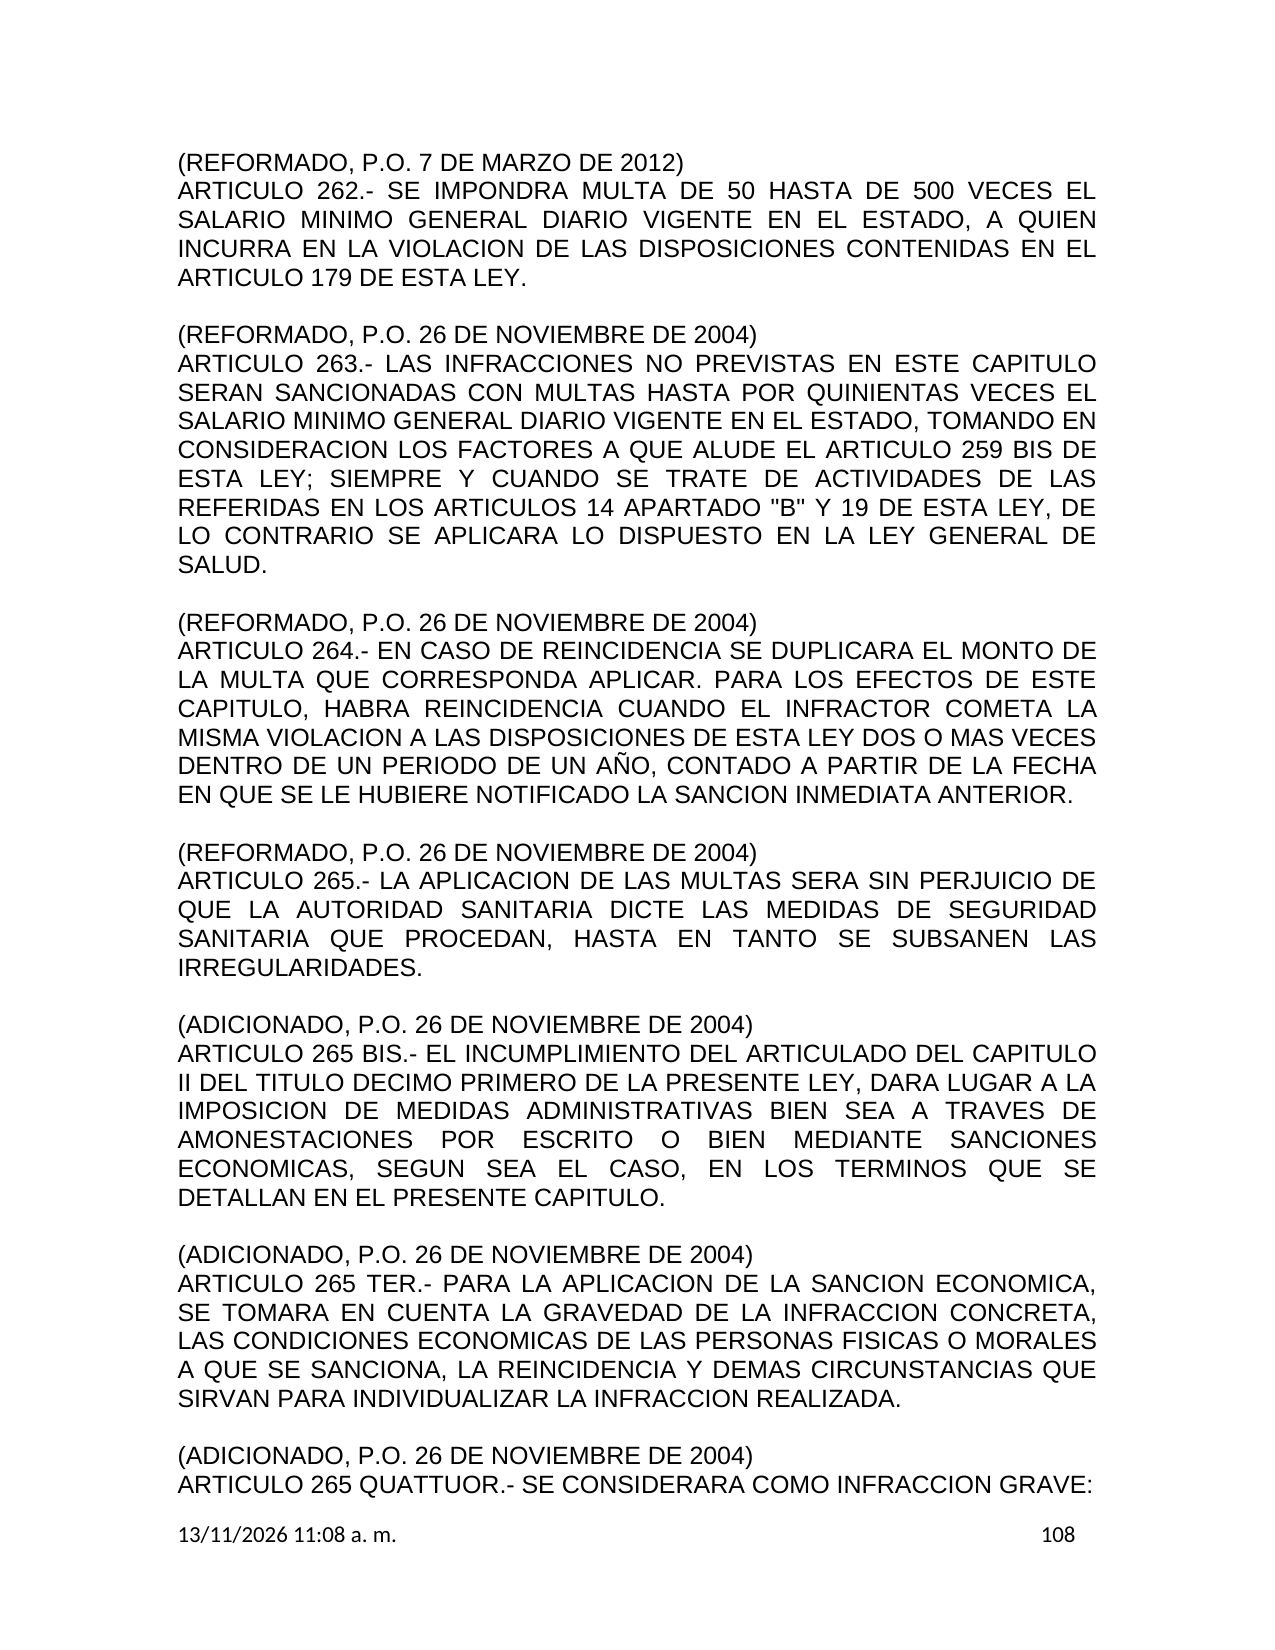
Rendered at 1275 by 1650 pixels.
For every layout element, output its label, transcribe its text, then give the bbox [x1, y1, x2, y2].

text (REFORMADO, P.O. 26 DE NOVIEMBRE DE 2004) [177, 838, 1098, 866]
text (ADICIONADO, P.O. 26 DE NOVIEMBRE DE 2004) [177, 1441, 1098, 1470]
text ARTICULO 265 BIS.- EL INCUMPLIMIENTO DEL ARTICULADO DEL CAPITULO II DEL TITULO DECIMO PRIMERO DE LA PRESENTE LEY, DARA LUGAR A LA IMPOSICION DE MEDIDAS ADMINISTRATIVAS BIEN SEA A TRAVES DE AMONESTACIONES POR ESCRITO O BIEN MEDIANTE SANCIONES ECONOMICAS, SEGUN SEA EL CASO, EN LOS TERMINOS QUE SE DETALLAN EN EL PRESENTE CAPITULO. [177, 1039, 1098, 1211]
text ARTICULO 262.- SE IMPONDRA MULTA DE 50 HASTA DE 500 VECES EL SALARIO MINIMO GENERAL DIARIO VIGENTE EN EL ESTADO, A QUIEN INCURRA EN LA VIOLACION DE LAS DISPOSICIONES CONTENIDAS EN EL ARTICULO 179 DE ESTA LEY. [177, 176, 1098, 291]
text ARTICULO 264.- EN CASO DE REINCIDENCIA SE DUPLICARA EL MONTO DE LA MULTA QUE CORRESPONDA APLICAR. PARA LOS EFECTOS DE ESTE CAPITULO, HABRA REINCIDENCIA CUANDO EL INFRACTOR COMETA LA MISMA VIOLACION A LAS DISPOSICIONES DE ESTA LEY DOS O MAS VECES DENTRO DE UN PERIODO DE UN AÑO, CONTADO A PARTIR DE LA FECHA EN QUE SE LE HUBIERE NOTIFICADO LA SANCION INMEDIATA ANTERIOR. [177, 636, 1098, 809]
text ARTICULO 265.- LA APLICACION DE LAS MULTAS SERA SIN PERJUICIO DE QUE LA AUTORIDAD SANITARIA DICTE LAS MEDIDAS DE SEGURIDAD SANITARIA QUE PROCEDAN, HASTA EN TANTO SE SUBSANEN LAS IRREGULARIDADES. [177, 866, 1098, 981]
text (ADICIONADO, P.O. 26 DE NOVIEMBRE DE 2004) [177, 1240, 1098, 1269]
text (ADICIONADO, P.O. 26 DE NOVIEMBRE DE 2004) [177, 1010, 1098, 1039]
text ARTICULO 265 QUATTUOR.- SE CONSIDERARA COMO INFRACCION GRAVE: [177, 1470, 1098, 1499]
text (REFORMADO, P.O. 26 DE NOVIEMBRE DE 2004) [177, 608, 1098, 636]
text (REFORMADO, P.O. 26 DE NOVIEMBRE DE 2004) [177, 320, 1098, 349]
text ARTICULO 263.- LAS INFRACCIONES NO PREVISTAS EN ESTE CAPITULO SERAN SANCIONADAS CON MULTAS HASTA POR QUINIENTAS VECES EL SALARIO MINIMO GENERAL DIARIO VIGENTE EN EL ESTADO, TOMANDO EN CONSIDERACION LOS FACTORES A QUE ALUDE EL ARTICULO 259 BIS DE ESTA LEY; SIEMPRE Y CUANDO SE TRATE DE ACTIVIDADES DE LAS REFERIDAS EN LOS ARTICULOS 14 APARTADO "B" Y 19 DE ESTA LEY, DE LO CONTRARIO SE APLICARA LO DISPUESTO EN LA LEY GENERAL DE SALUD. [177, 349, 1098, 579]
text (REFORMADO, P.O. 7 DE MARZO DE 2012) [177, 148, 1098, 176]
text ARTICULO 265 TER.- PARA LA APLICACION DE LA SANCION ECONOMICA, SE TOMARA EN CUENTA LA GRAVEDAD DE LA INFRACCION CONCRETA, LAS CONDICIONES ECONOMICAS DE LAS PERSONAS FISICAS O MORALES A QUE SE SANCIONA, LA REINCIDENCIA Y DEMAS CIRCUNSTANCIAS QUE SIRVAN PARA INDIVIDUALIZAR LA INFRACCION REALIZADA. [177, 1269, 1098, 1413]
